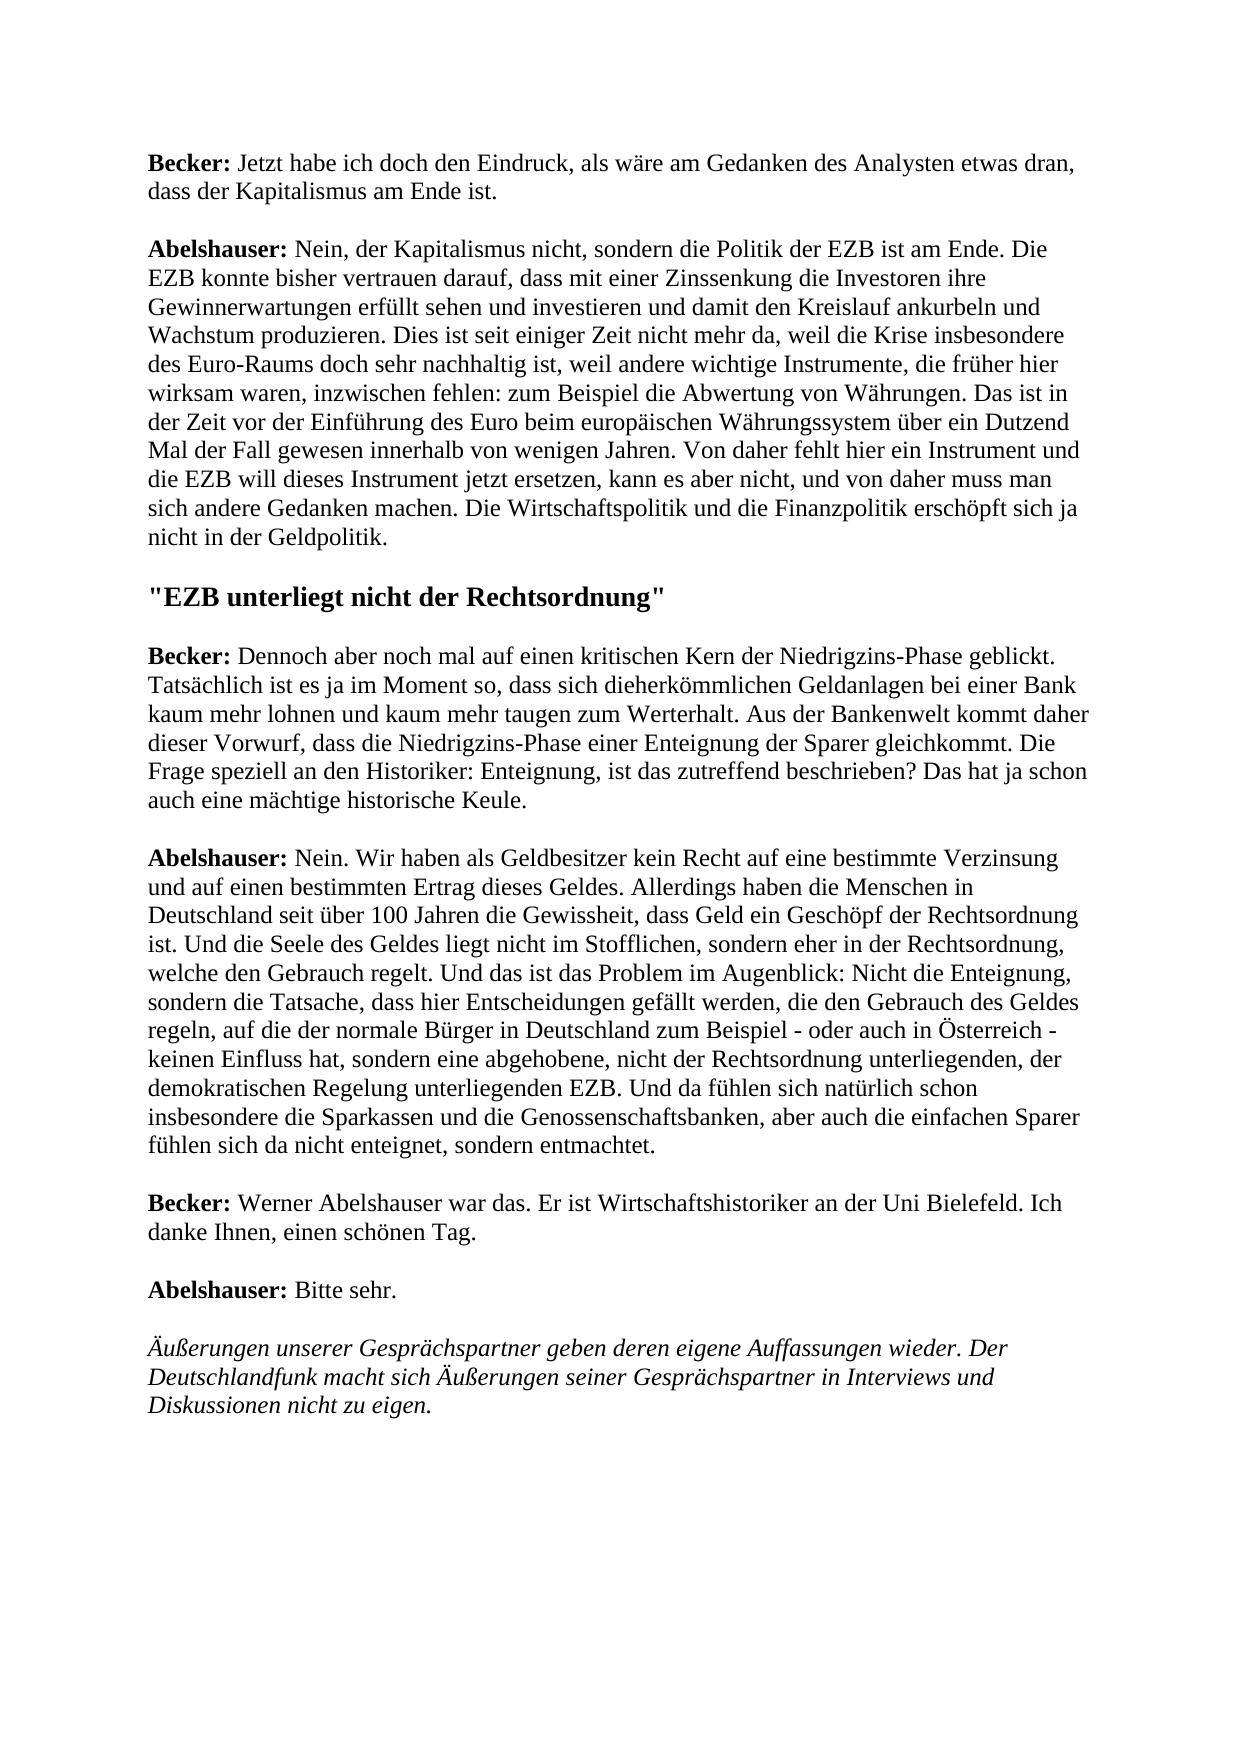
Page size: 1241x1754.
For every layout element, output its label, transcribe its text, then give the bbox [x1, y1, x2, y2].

text Abelshauser: Nein, der Kapitalismus nicht, sondern die Politik der EZB ist am Ende. Die EZB konnte bisher vertrauen darauf, dass mit einer Zinssenkung die Investoren ihre Gewinnerwartungen erfüllt sehen und investieren und damit den Kreislauf ankurbeln und Wachstum produzieren. Dies ist seit einiger Zeit nicht mehr da, weil die Krise insbesondere des Euro-Raums doch sehr nachhaltig ist, weil andere wichtige Instrumente, die früher hier wirksam waren, inzwischen fehlen: zum Beispiel die Abwertung von Währungen. Das ist in der Zeit vor der Einführung des Euro beim europäischen Währungssystem über ein Dutzend Mal der Fall gewesen innerhalb von wenigen Jahren. Von daher fehlt hier ein Instrument und die EZB will dieses Instrument jetzt ersetzen, kann es aber nicht, und von daher muss man sich andere Gedanken machen. Die Wirtschaftspolitik und die Finanzpolitik erschöpft sich ja nicht in der Geldpolitik. [148, 234, 1092, 551]
text Becker: Dennoch aber noch mal auf einen kritischen Kern der Niedrigzins-Phase geblickt. Tatsächlich ist es ja im Moment so, dass sich dieherkömmlichen Geldanlagen bei einer Bank kaum mehr lohnen und kaum mehr taugen zum Werterhalt. Aus der Bankenwelt kommt daher dieser Vorwurf, dass die Niedrigzins-Phase einer Enteignung der Sparer gleichkommt. Die Frage speziell an den Historiker: Enteignung, ist das zutreffend beschrieben? Das hat ja schon auch eine mächtige historische Keule. [148, 641, 1092, 814]
text Becker: Werner Abelshauser war das. Er ist Wirtschaftshistoriker an der Uni Bielefeld. Ich danke Ihnen, einen schönen Tag. [148, 1188, 1092, 1246]
text Becker: Jetzt habe ich doch den Eindruck, als wäre am Gedanken des Analysten etwas dran, dass der Kapitalismus am Ende ist. [148, 148, 1092, 205]
text "EZB unterliegt nicht der Rechtsordnung" [148, 580, 1092, 612]
text Abelshauser: Bitte sehr. [148, 1275, 1092, 1304]
text Abelshauser: Nein. Wir haben als Geldbesitzer kein Recht auf eine bestimmte Verzinsung und auf einen bestimmten Ertrag dieses Geldes. Allerdings haben die Menschen in Deutschland seit über 100 Jahren die Gewissheit, dass Geld ein Geschöpf der Rechtsordnung ist. Und die Seele des Geldes liegt nicht im Stofflichen, sondern eher in der Rechtsordnung, welche den Gebrauch regelt. Und das ist das Problem im Augenblick: Nicht die Enteignung, sondern die Tatsache, dass hier Entscheidungen gefällt werden, die den Gebrauch des Geldes regeln, auf die der normale Bürger in Deutschland zum Beispiel - oder auch in Österreich - keinen Einfluss hat, sondern eine abgehobene, nicht der Rechtsordnung unterliegenden, der demokratischen Regelung unterliegenden EZB. Und da fühlen sich natürlich schon insbesondere die Sparkassen und die Genossenschaftsbanken, aber auch die einfachen Sparer fühlen sich da nicht enteignet, sondern entmachtet. [148, 843, 1092, 1159]
text Äußerungen unserer Gesprächspartner geben deren eigene Auffassungen wieder. Der Deutschlandfunk macht sich Äußerungen seiner Gesprächspartner in Interviews und Diskussionen nicht zu eigen. [148, 1333, 1092, 1419]
